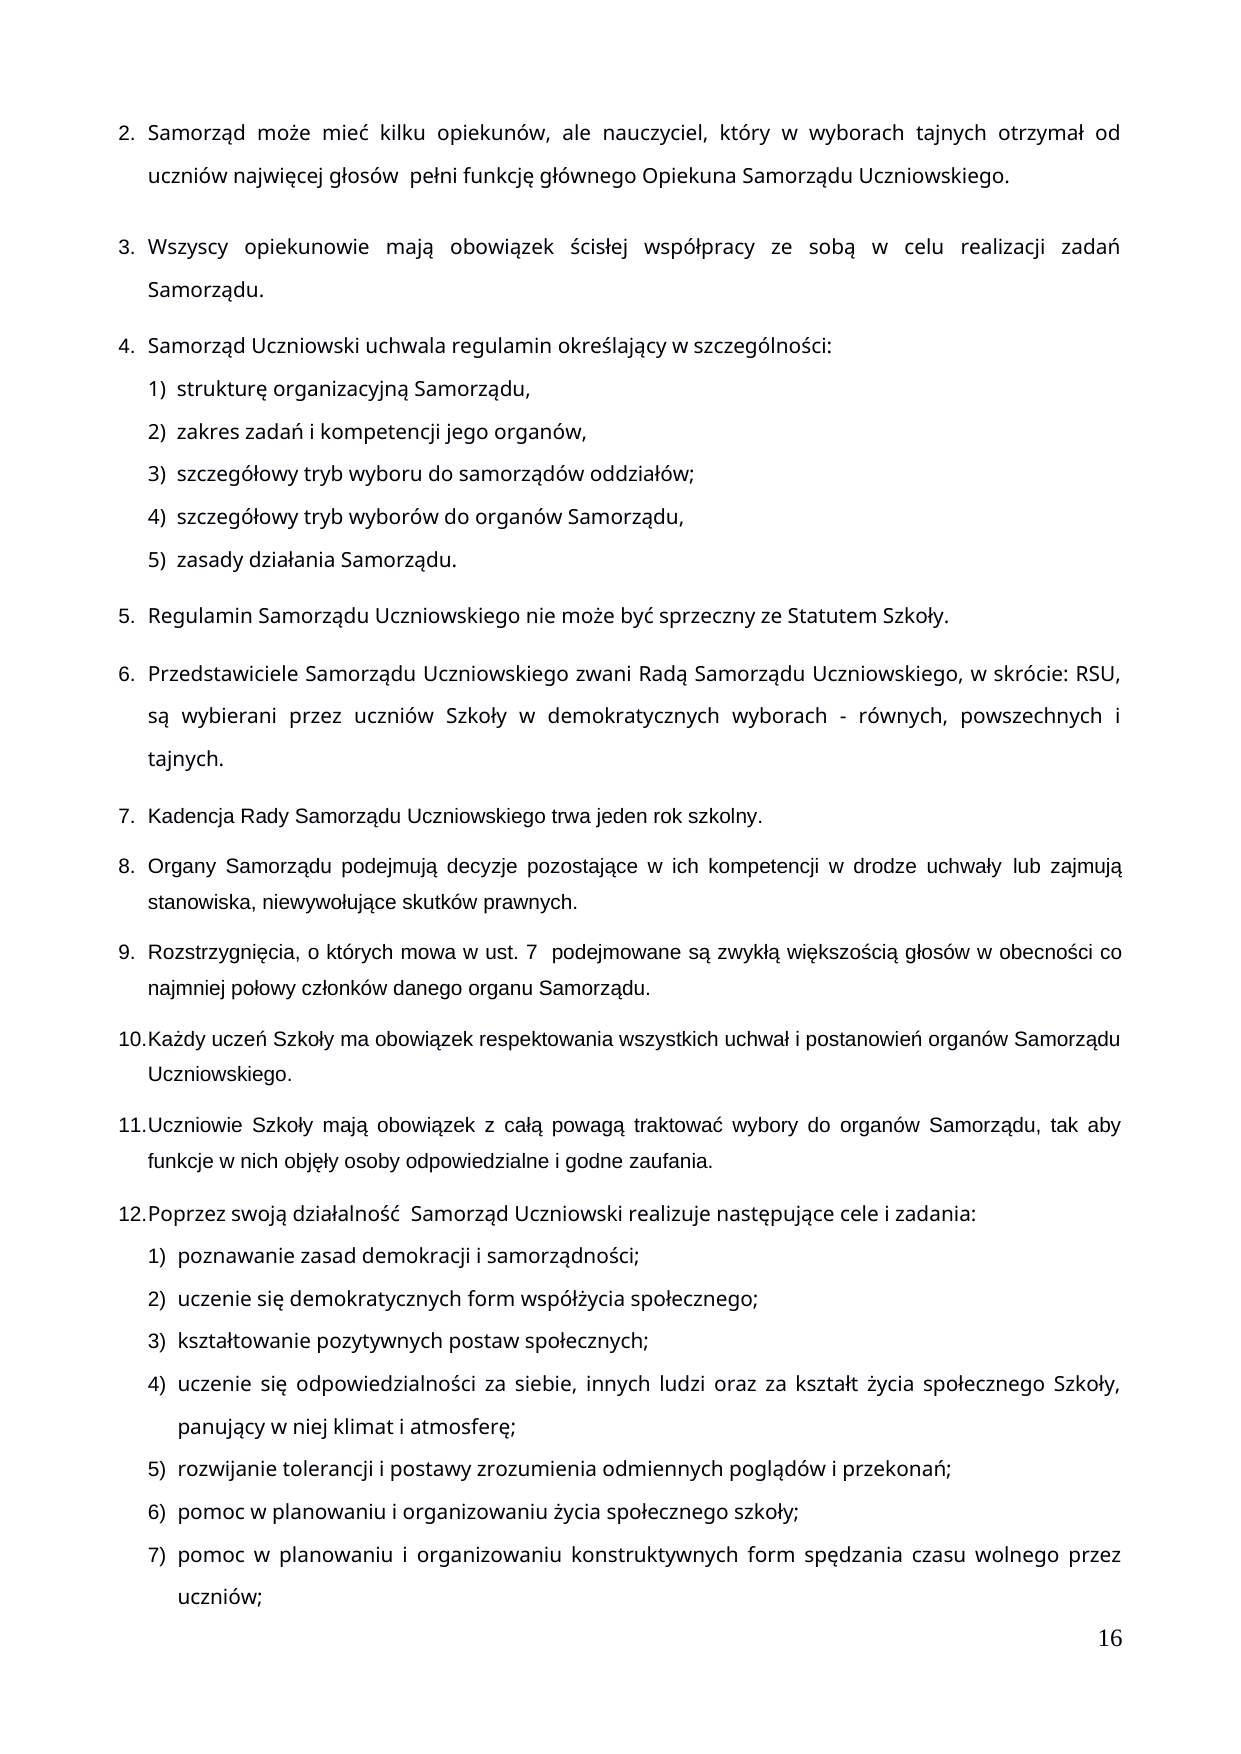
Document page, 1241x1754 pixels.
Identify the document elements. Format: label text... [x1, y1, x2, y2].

list Organy Samorządu podejmują decyzje pozostające w ich kompetencji w drodze uchwały lub zajmują stanowiska, niewywołujące skutków prawnych. [118, 854, 1122, 914]
list uczenie się odpowiedzialności za siebie, innych ludzi oraz za kształt życia społecznego Szkoły, panujący w niej klimat i atmosferę; [148, 1369, 1122, 1440]
text 1) strukturę organizacyjną Samorządu, [118, 374, 1122, 403]
list pomoc w planowaniu i organizowaniu życia społecznego szkoły; [148, 1497, 1122, 1526]
list Wszyscy opiekunowie mają obowiązek ścisłej współpracy ze sobą w celu realizacji zadań Samorządu. [118, 232, 1122, 303]
list kształtowanie pozytywnych postaw społecznych; [148, 1327, 1122, 1355]
text 3) szczegółowy tryb wyboru do samorządów oddziałów; [118, 459, 1122, 488]
list uczenie się demokratycznych form współżycia społecznego; [148, 1284, 1122, 1312]
list Samorząd Uczniowski uchwala regulamin określający w szczególności: [118, 332, 1122, 360]
list rozwijanie tolerancji i postawy zrozumienia odmiennych poglądów i przekonań; [148, 1454, 1122, 1483]
text 5) zasady działania Samorządu. [118, 545, 1122, 573]
list Samorząd może mieć kilku opiekunów, ale nauczyciel, który w wyborach tajnych otrzymał od uczniów najwięcej głosów pełni funkcję głównego Opiekuna Samorządu Uczniowskiego. [118, 118, 1122, 189]
list poznawanie zasad demokracji i samorządności; [148, 1241, 1122, 1270]
text 4) szczegółowy tryb wyborów do organów Samorządu, [118, 502, 1122, 531]
list Kadencja Rady Samorządu Uczniowskiego trwa jeden rok szkolny. [118, 803, 1122, 827]
list Przedstawiciele Samorządu Uczniowskiego zwani Radą Samorządu Uczniowskiego, w skrócie: RSU, są wybierani przez uczniów Szkoły w demokratycznych wyborach - równych, powszechnych i tajnych. [118, 659, 1122, 772]
list Uczniowie Szkoły mają obowiązek z całą powagą traktować wybory do organów Samorządu, tak aby funkcje w nich objęły osoby odpowiedzialne i godne zaufania. [118, 1113, 1122, 1172]
list pomoc w planowaniu i organizowaniu konstruktywnych form spędzania czasu wolnego przez uczniów; [148, 1540, 1122, 1611]
list Poprzez swoją działalność Samorząd Uczniowski realizuje następujące cele i zadania: [118, 1199, 1122, 1227]
text 2) zakres zadań i kompetencji jego organów, [118, 417, 1122, 445]
list Rozstrzygnięcia, o których mowa w ust. 7 podejmowane są zwykłą większością głosów w obecności co najmniej połowy członków danego organu Samorządu. [118, 940, 1122, 1000]
list Regulamin Samorządu Uczniowskiego nie może być sprzeczny ze Statutem Szkoły. [118, 602, 1122, 630]
list Każdy uczeń Szkoły ma obowiązek respektowania wszystkich uchwał i postanowień organów Samorządu Uczniowskiego. [118, 1026, 1122, 1086]
